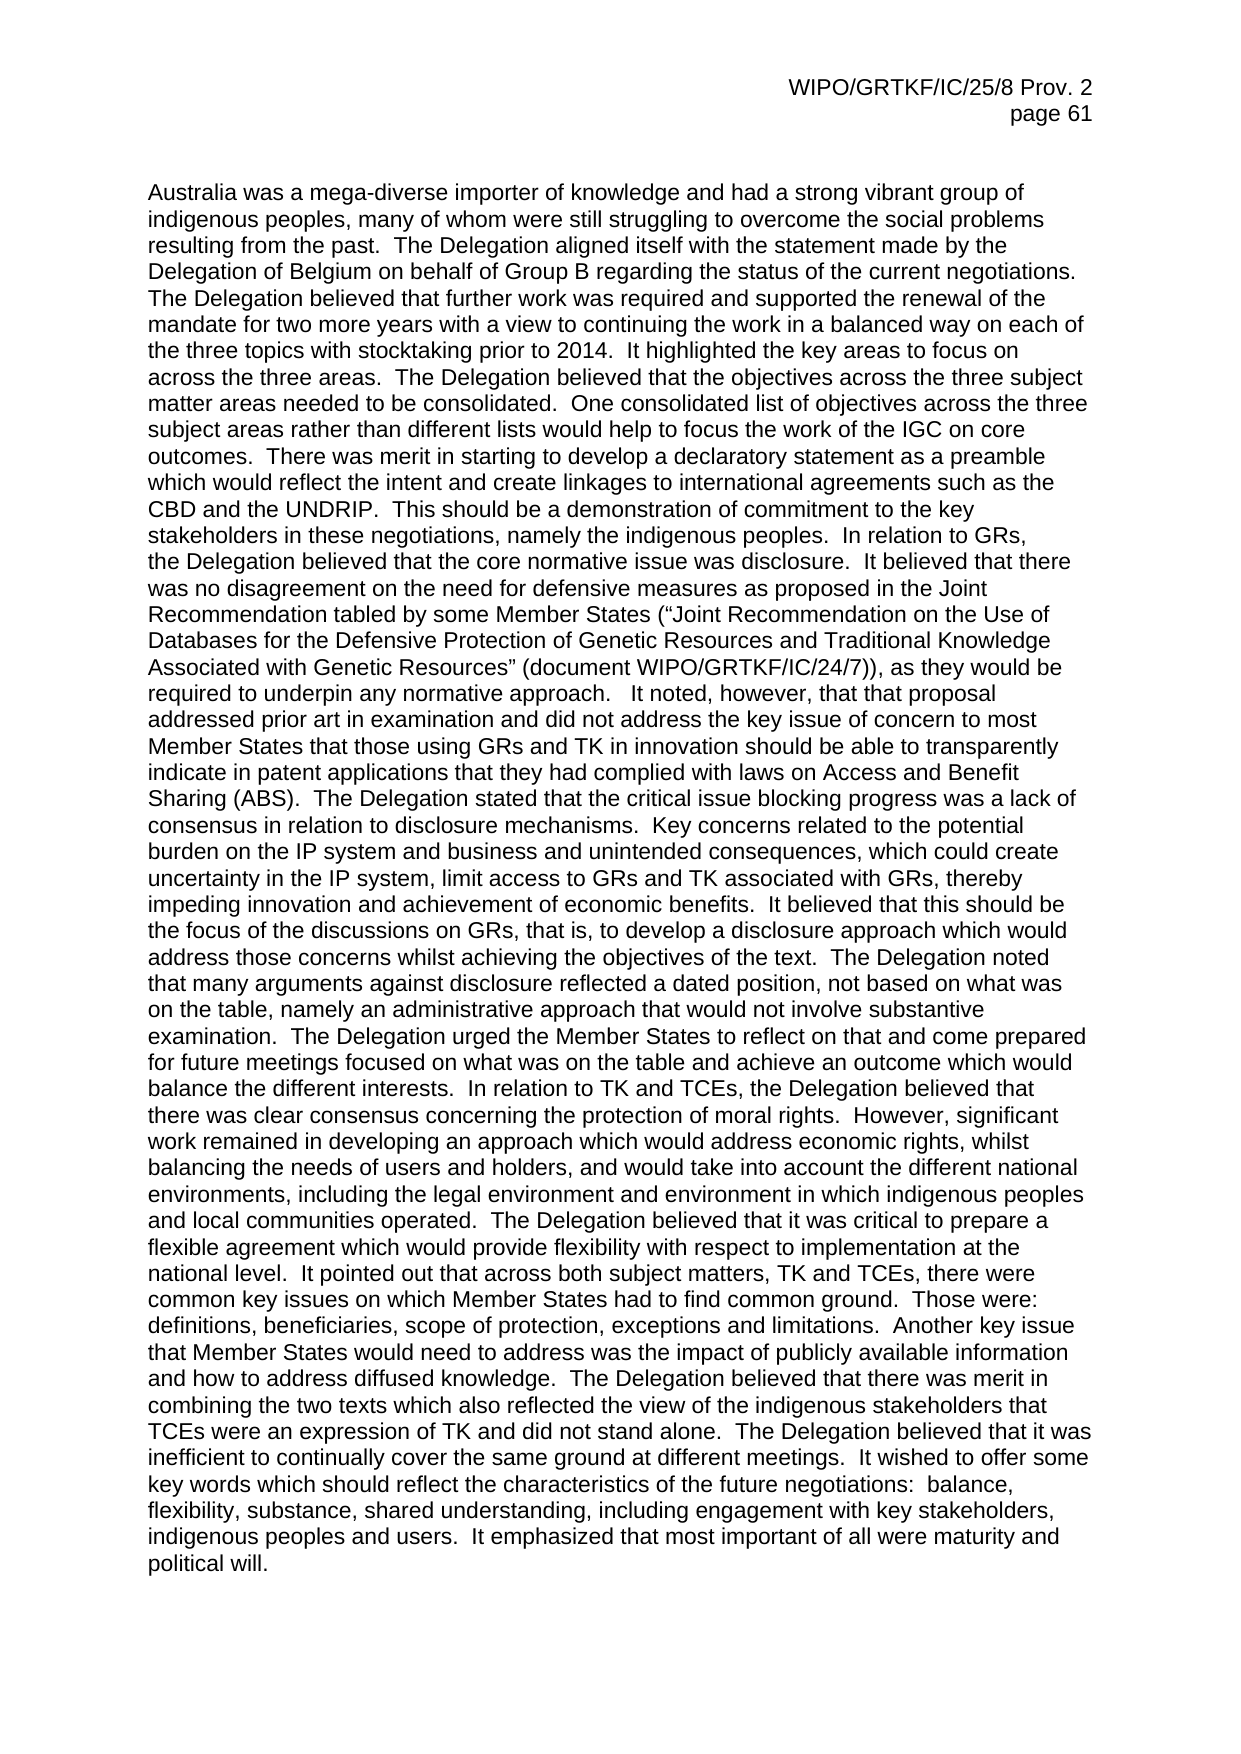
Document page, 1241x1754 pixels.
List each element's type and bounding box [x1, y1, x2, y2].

text [148, 179, 1093, 1576]
